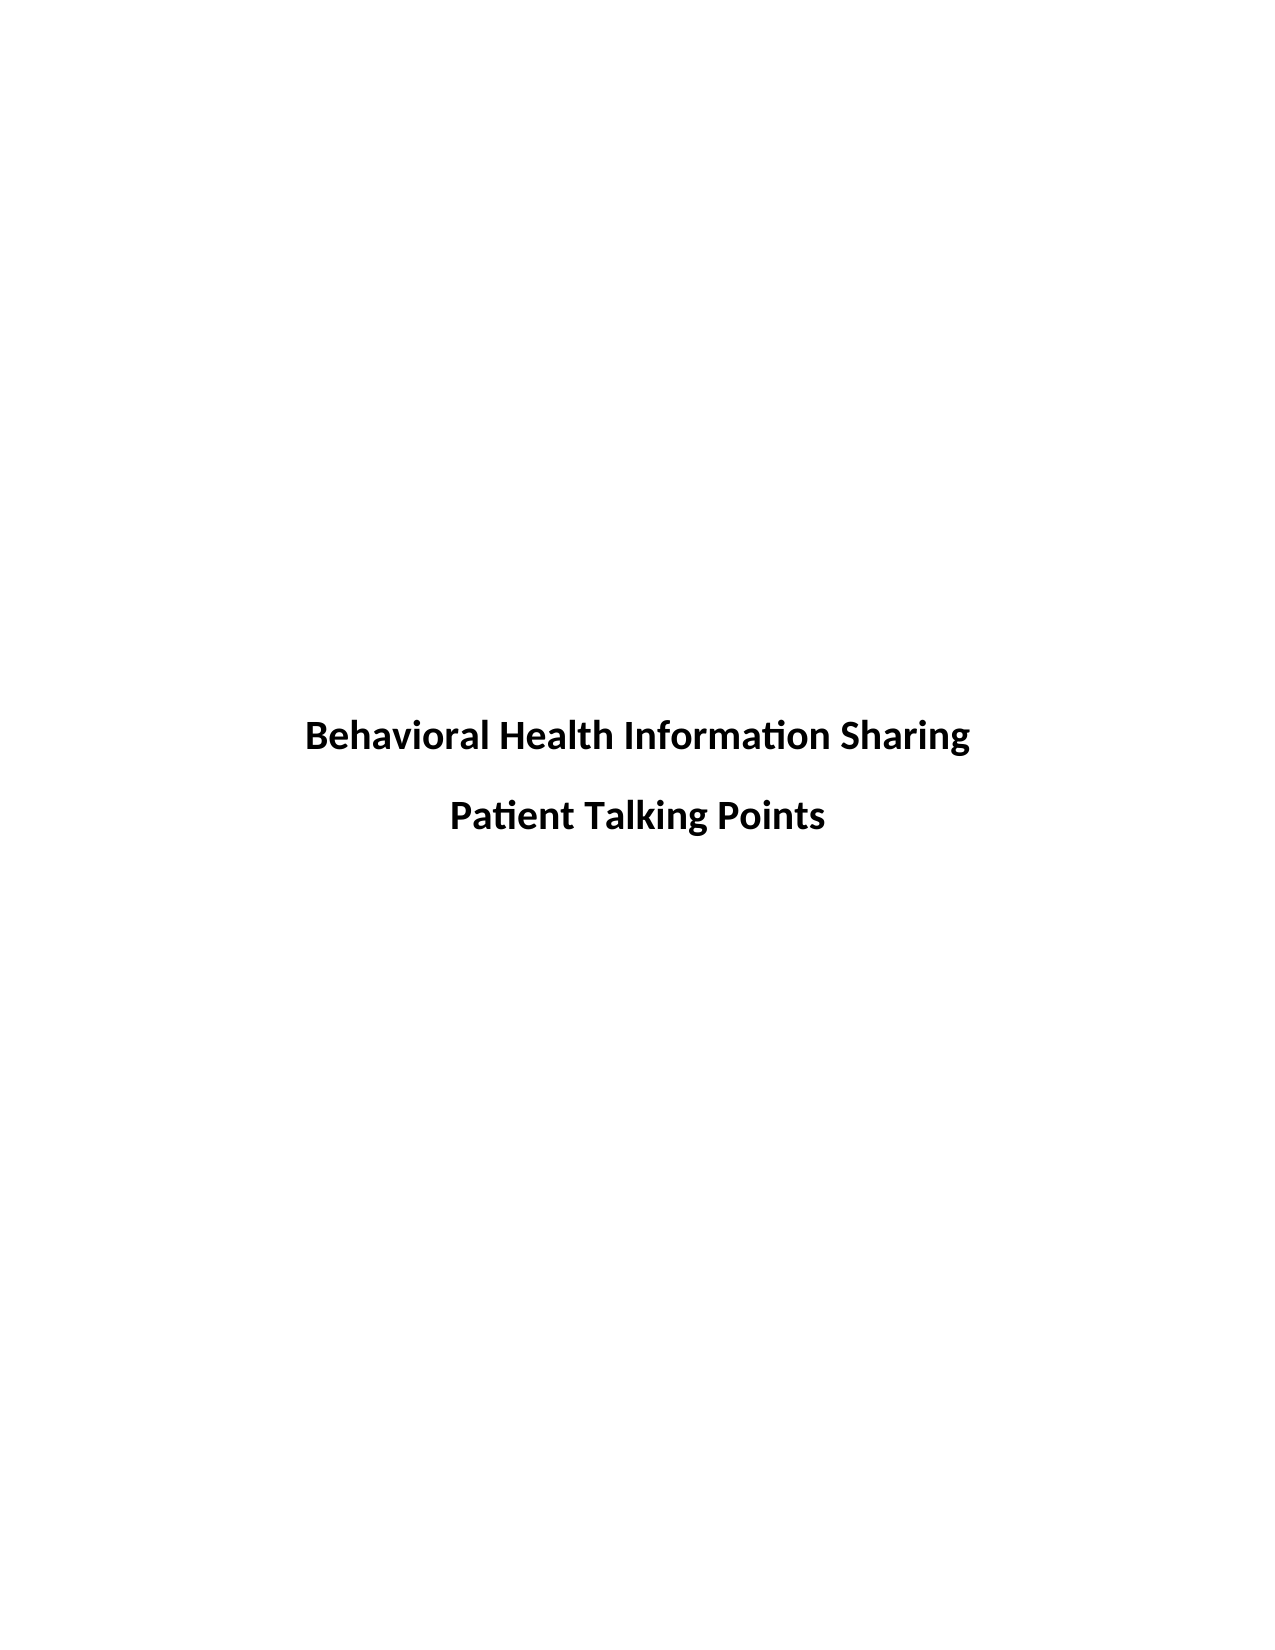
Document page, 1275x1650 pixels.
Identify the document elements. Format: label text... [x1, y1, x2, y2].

text Patient Talking Points [150, 789, 1125, 840]
text Behavioral Health Information Sharing [150, 709, 1125, 760]
